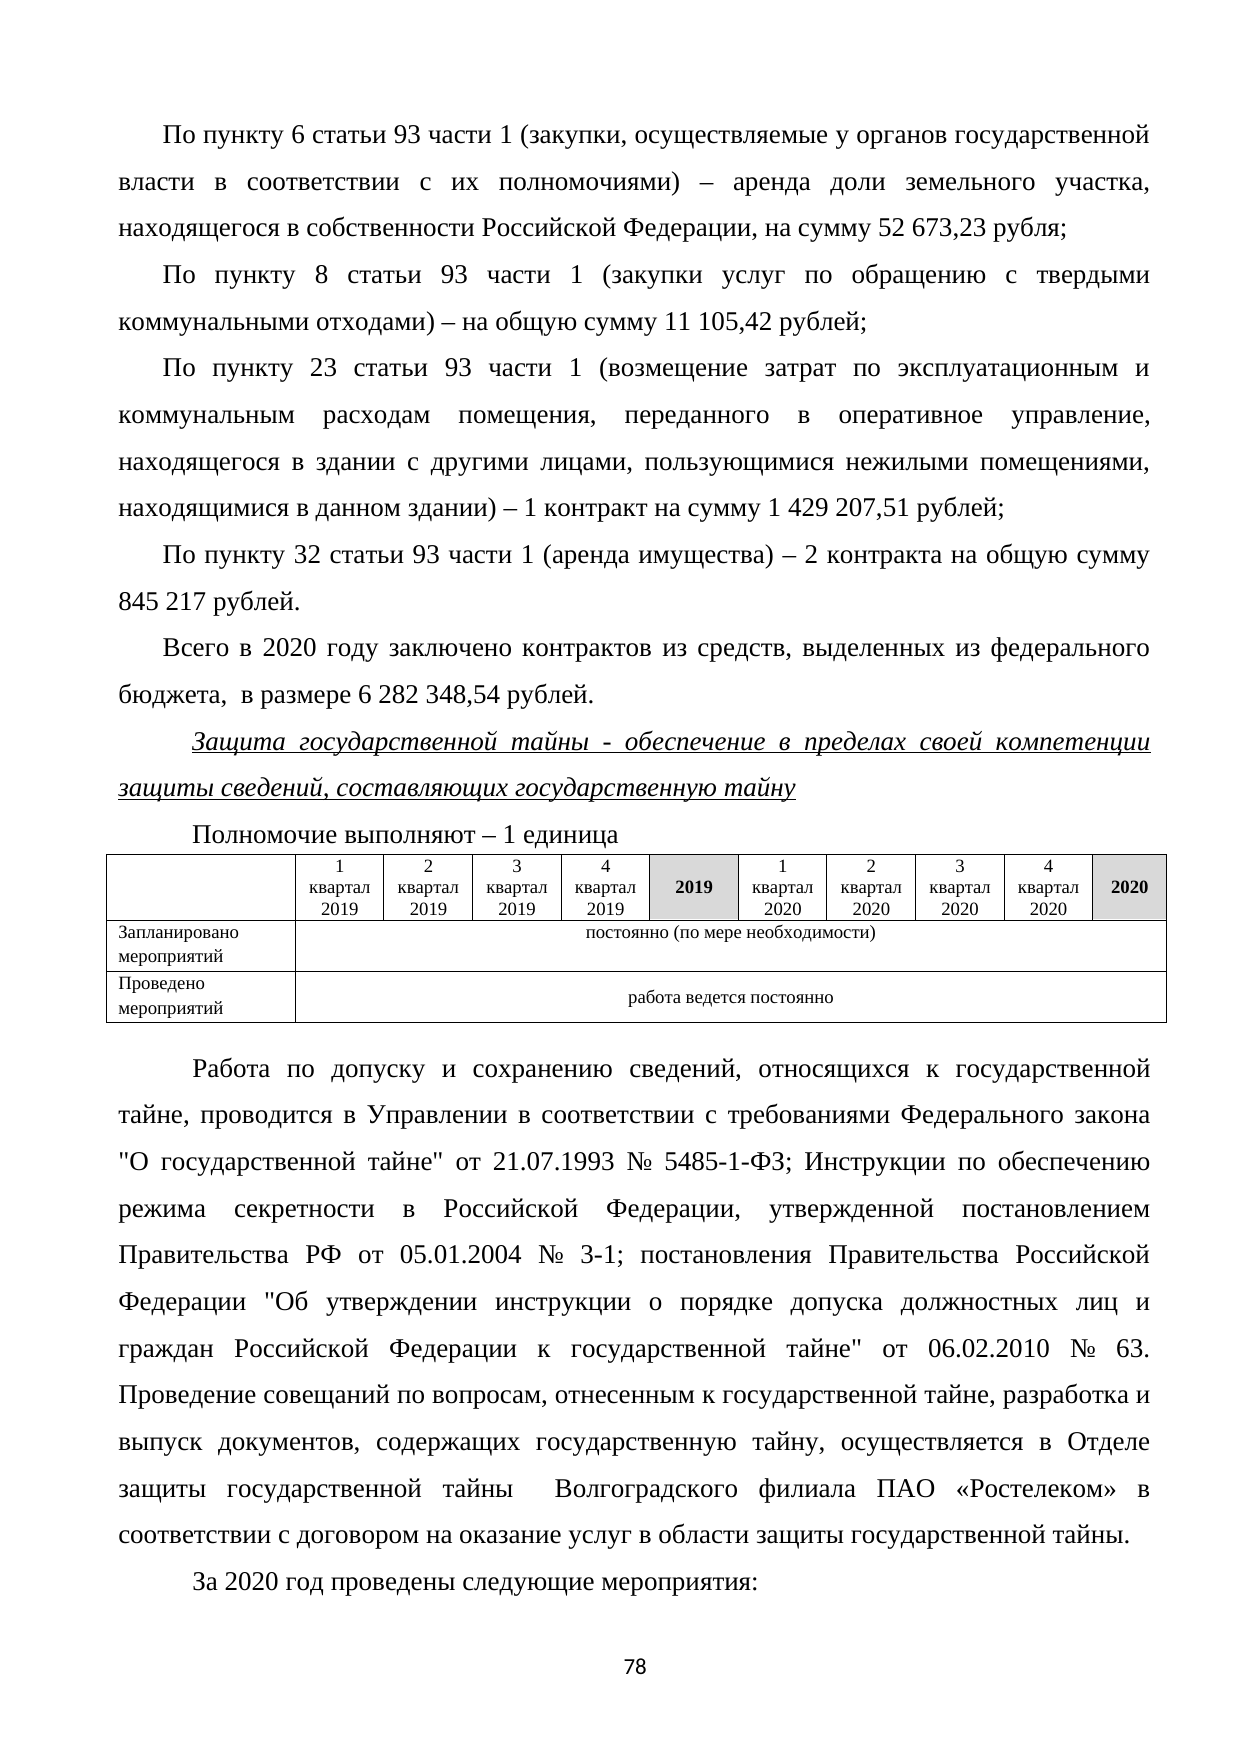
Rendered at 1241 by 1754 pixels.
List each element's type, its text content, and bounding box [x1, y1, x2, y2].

text По пункту 23 статьи 93 части 1 (возмещение затрат по эксплуатационным и коммунальным расходам помещения, переданного в оперативное управление, находящегося в здании с другими лицами, пользующимися нежилыми помещениями, находящимися в данном здании) – 1 контракт на сумму 1 429 207,51 рублей; [118, 351, 1152, 523]
text По пункту 32 статьи 93 части 1 (аренда имущества) – 2 контракта на общую сумму 845 217 рублей. [118, 538, 1152, 616]
text За 2020 год проведены следующие мероприятия: [118, 1565, 1152, 1596]
text Работа по допуску и сохранению сведений, относящихся к государственной тайне, проводится в Управлении в соответствии с требованиями Федерального закона "О государственной тайне" от 21.07.1993 № 5485-1-ФЗ; Инструкции по обеспечению режима секретности в Российской Федерации, утвержденной постановлением Правительства РФ от 05.01.2004 № 3-1; постановления Правительства Российской Федерации "Об утверждении инструкции о порядке допуска должностных лиц и граждан Российской Федерации к государственной тайне" от 06.02.2010 № 63. Проведение совещаний по вопросам, отнесенным к государственной тайне, разработка и выпуск документов, содержащих государственную тайну, осуществляется в Отделе защиты государственной тайны Волгоградского филиала ПАО «Ростелеком» в соответствии с договором на оказание услуг в области защиты государственной тайны. [118, 1052, 1152, 1550]
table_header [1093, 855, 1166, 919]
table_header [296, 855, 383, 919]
text Всего в 2020 году заключено контрактов из средств, выделенных из федерального бюджета, в размере 6 282 348,54 рублей. [118, 631, 1152, 709]
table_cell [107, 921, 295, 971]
text Защита государственной тайны - обеспечение в пределах своей компетенции защиты сведений, составляющих государственную тайну [118, 725, 1152, 803]
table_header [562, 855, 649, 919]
text По пункту 6 статьи 93 части 1 (закупки, осуществляемые у органов государственной власти в соответствии с их полномочиями) – аренда доли земельного участка, находящегося в собственности Российской Федерации, на сумму 52 673,23 рубля; [118, 118, 1152, 243]
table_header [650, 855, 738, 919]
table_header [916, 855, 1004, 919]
text По пункту 8 статьи 93 части 1 (закупки услуг по обращению с твердыми коммунальными отходами) – на общую сумму 11 105,42 рублей; [118, 258, 1152, 336]
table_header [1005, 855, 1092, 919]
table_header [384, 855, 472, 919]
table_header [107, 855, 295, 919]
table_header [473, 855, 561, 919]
text Полномочие выполняют – 1 единица [118, 818, 1152, 849]
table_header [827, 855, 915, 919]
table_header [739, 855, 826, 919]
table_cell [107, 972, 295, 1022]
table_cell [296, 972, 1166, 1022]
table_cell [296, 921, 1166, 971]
